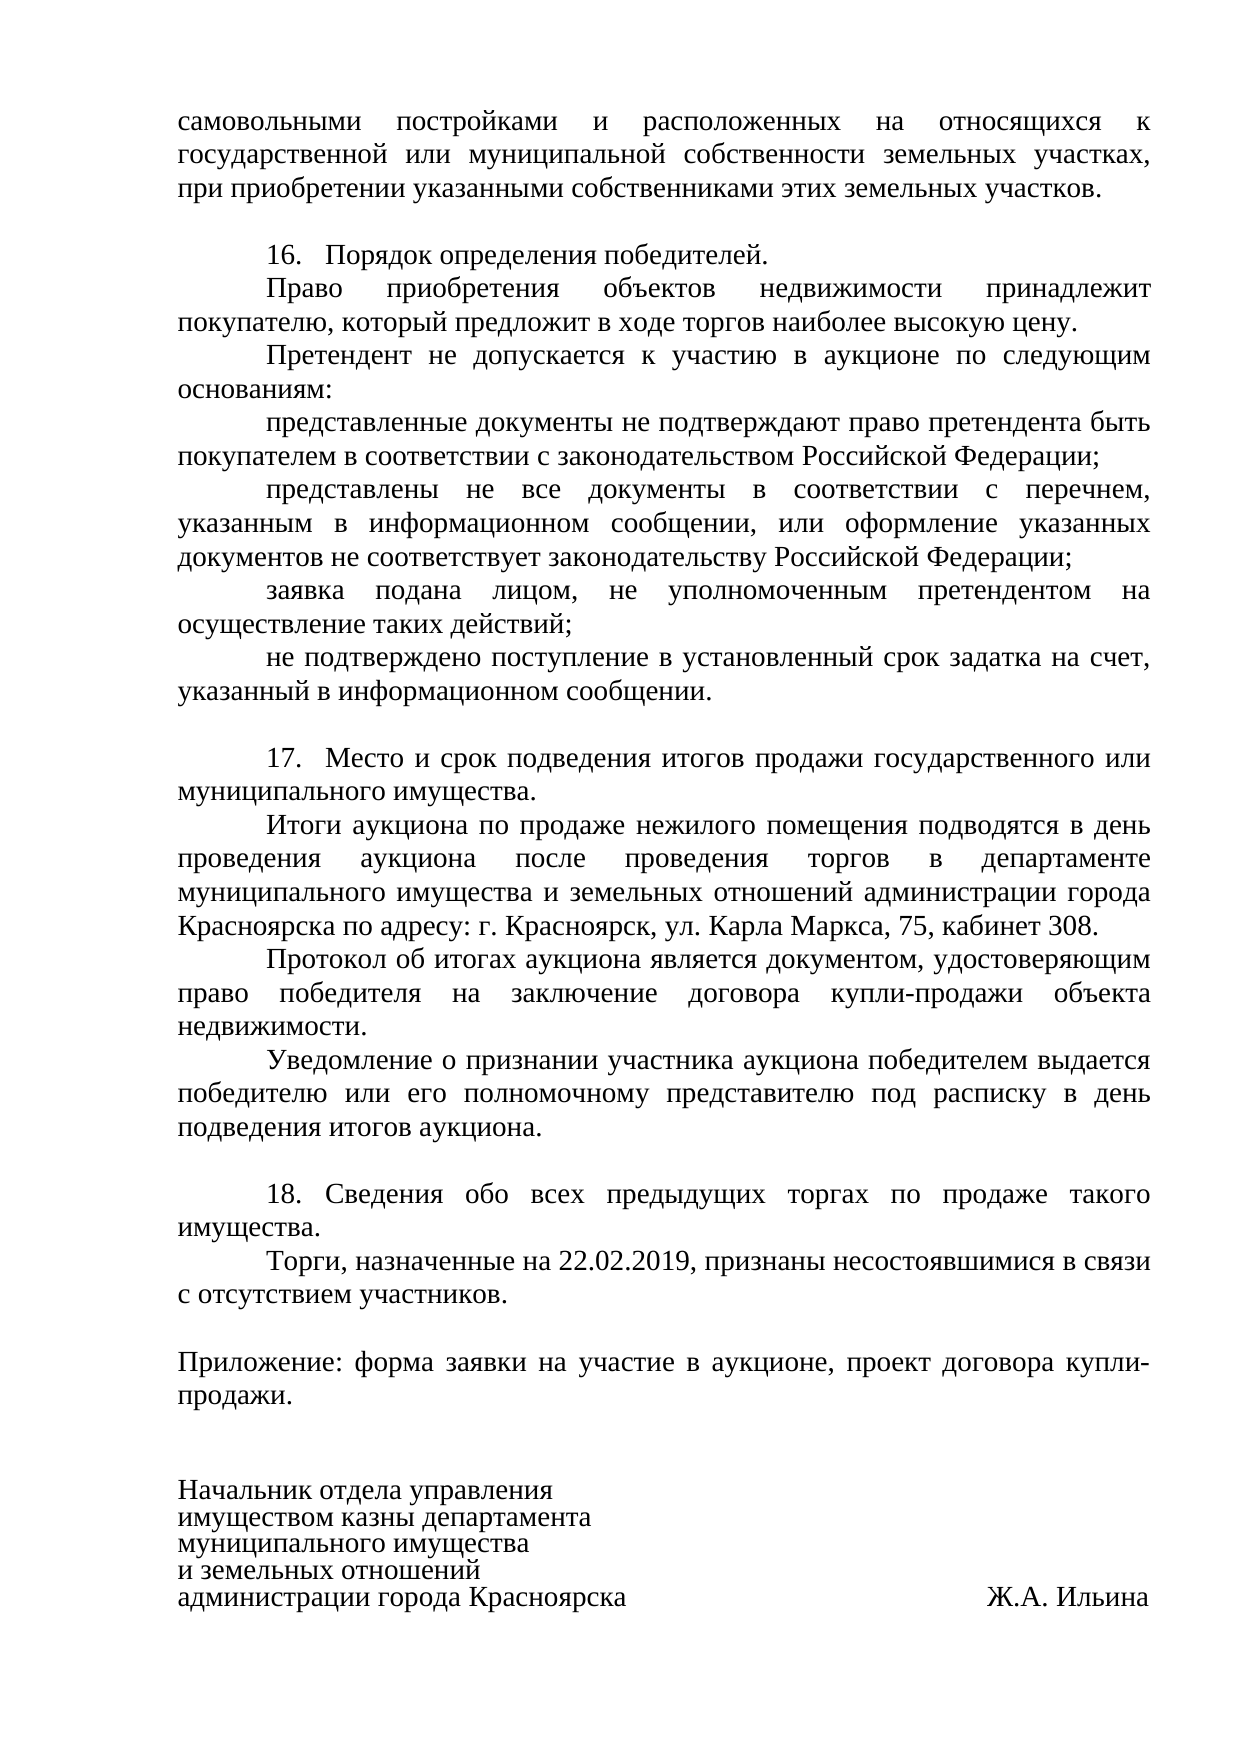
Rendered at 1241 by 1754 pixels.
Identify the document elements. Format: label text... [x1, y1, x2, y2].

text Итоги аукциона по продаже нежилого помещения подводятся в день проведения аукциона после проведения торгов в департаменте муниципального имущества и земельных отношений администрации города Красноярска по адресу: г. Красноярск, ул. Карла Маркса, 75, кабинет 308. [177, 807, 1152, 941]
text и земельных отношений [177, 1558, 1152, 1585]
text муниципального имущества [177, 1531, 1152, 1558]
text Уведомление о признании участника аукциона победителем выдается победителю или его полномочному представителю под расписку в день подведения итогов аукциона. [177, 1042, 1152, 1142]
text Приложение: форма заявки на участие в аукционе, проект договора купли-продажи. [177, 1344, 1152, 1411]
list Сведения обо всех предыдущих торгах по продаже такого имущества. [177, 1176, 1152, 1243]
text не подтверждено поступление в установленный срок задатка на счет, указанный в информационном сообщении. [177, 639, 1152, 706]
text Протокол об итогах аукциона является документом, удостоверяющим право победителя на заключение договора купли-продажи объекта недвижимости. [177, 941, 1152, 1042]
text представленные документы не подтверждают право претендента быть покупателем в соответствии с законодательством Российской Федерации; [177, 404, 1152, 472]
list Место и срок подведения итогов продажи государственного или муниципального имущества. [177, 740, 1152, 807]
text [177, 103, 1152, 203]
text Право приобретения объектов недвижимости принадлежит покупателю, который предложит в ходе торгов наиболее высокую цену. [177, 270, 1152, 337]
text Претендент не допускается к участию в аукционе по следующим основаниям: [177, 337, 1152, 404]
text представлены не все документы в соответствии с перечнем, указанным в информационном сообщении, или оформление указанных документов не соответствует законодательству Российской Федерации; [177, 472, 1152, 572]
text Начальник отдела управления [177, 1478, 1152, 1504]
text администрации города Красноярска Ж.А. Ильина [177, 1585, 1152, 1612]
list Порядок определения победителей. [177, 237, 1152, 270]
text заявка подана лицом, не уполномоченным претендентом на осуществление таких действий; [177, 572, 1152, 639]
text имуществом казны департамента [177, 1504, 1152, 1531]
text Торги, назначенные на 22.02.2019, признаны несостоявшимися в связи с отсутствием участников. [177, 1243, 1152, 1310]
